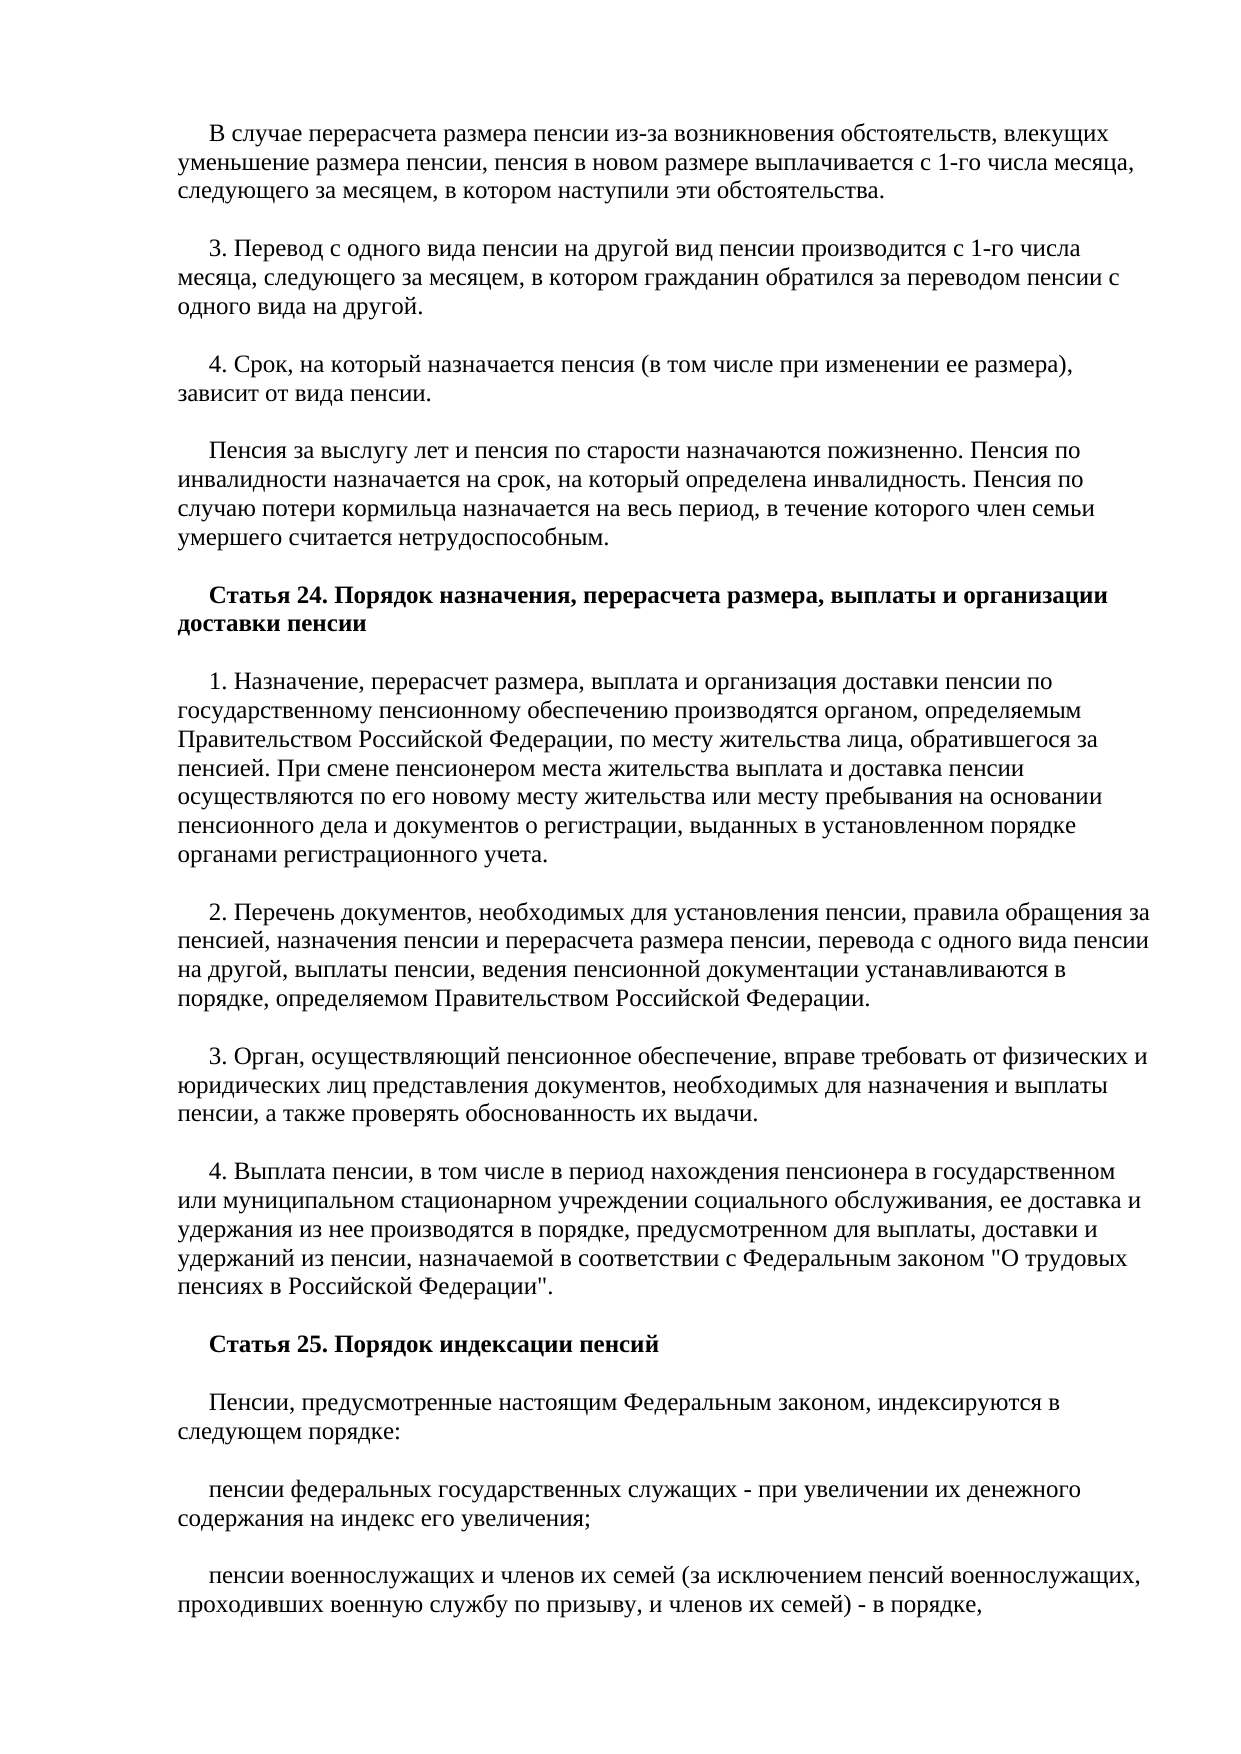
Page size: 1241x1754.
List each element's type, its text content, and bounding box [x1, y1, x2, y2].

text 4. Срок, на который назначается пенсия (в том числе при изменении ее размера), зависит от вида пенсии. [177, 349, 1152, 406]
text Статья 25. Порядок индексации пенсий [177, 1329, 1152, 1358]
text 4. Выплата пенсии, в том числе в период нахождения пенсионера в государственном или муниципальном стационарном учреждении социального обслуживания, ее доставка и удержания из нее производятся в порядке, предусмотренном для выплаты, доставки и удержаний из пенсии, назначаемой в соответствии с Федеральным законом "О трудовых пенсиях в Российской Федерации". [177, 1156, 1152, 1300]
text Пенсия за выслугу лет и пенсия по старости назначаются пожизненно. Пенсия по инвалидности назначается на срок, на который определена инвалидность. Пенсия по случаю потери кормильца назначается на весь период, в течение которого член семьи умершего считается нетрудоспособным. [177, 436, 1152, 551]
text 2. Перечень документов, необходимых для установления пенсии, правила обращения за пенсией, назначения пенсии и перерасчета размера пенсии, перевода с одного вида пенсии на другой, выплаты пенсии, ведения пенсионной документации устанавливаются в порядке, определяемом Правительством Российской Федерации. [177, 897, 1152, 1012]
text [177, 1561, 1152, 1618]
text пенсии федеральных государственных служащих - при увеличении их денежного содержания на индекс его увеличения; [177, 1474, 1152, 1531]
text 3. Перевод с одного вида пенсии на другой вид пенсии производится с 1-го числа месяца, следующего за месяцем, в котором гражданин обратился за переводом пенсии с одного вида на другой. [177, 233, 1152, 320]
text 3. Орган, осуществляющий пенсионное обеспечение, вправе требовать от физических и юридических лиц представления документов, необходимых для назначения и выплаты пенсии, а также проверять обоснованность их выдачи. [177, 1041, 1152, 1127]
text В случае перерасчета размера пенсии из-за возникновения обстоятельств, влекущих уменьшение размера пенсии, пенсия в новом размере выплачивается с 1-го числа месяца, следующего за месяцем, в котором наступили эти обстоятельства. [177, 118, 1152, 204]
text Статья 24. Порядок назначения, перерасчета размера, выплаты и организации доставки пенсии [177, 580, 1152, 637]
text Пенсии, предусмотренные настоящим Федеральным законом, индексируются в следующем порядке: [177, 1387, 1152, 1445]
text 1. Назначение, перерасчет размера, выплата и организация доставки пенсии по государственному пенсионному обеспечению производятся органом, определяемым Правительством Российской Федерации, по месту жительства лица, обратившегося за пенсией. При смене пенсионером места жительства выплата и доставка пенсии осуществляются по его новому месту жительства или месту пребывания на основании пенсионного дела и документов о регистрации, выданных в установленном порядке органами регистрационного учета. [177, 666, 1152, 868]
